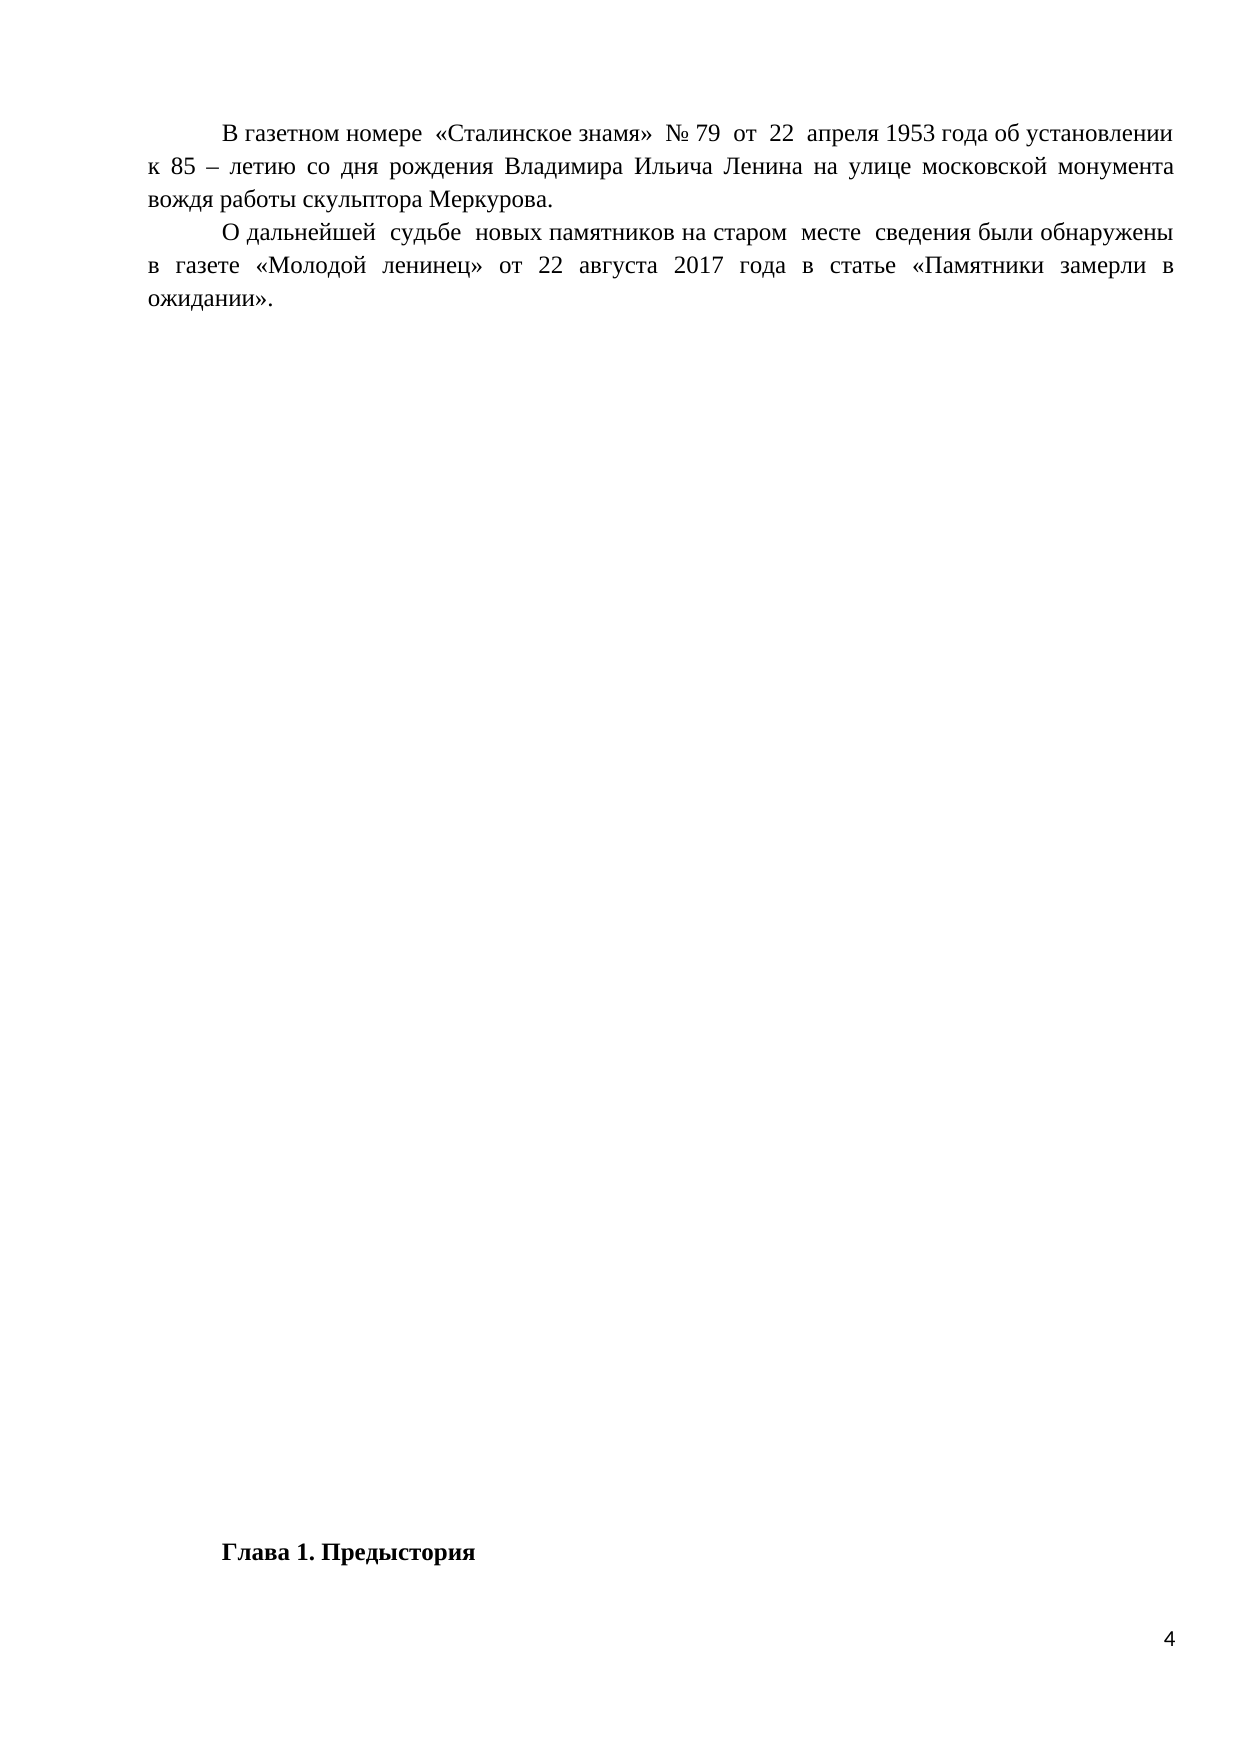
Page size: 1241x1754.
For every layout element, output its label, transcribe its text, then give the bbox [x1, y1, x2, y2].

text О дальнейшей судьбе новых памятников на старом месте сведения были обнаружены в газете «Молодой ленинец» от 22 августа 2017 года в статье «Памятники замерли в ожидании». [148, 217, 1175, 312]
text В газетном номере «Сталинское знамя» № 79 от 22 апреля 1953 года об установлении к 85 – летию со дня рождения Владимира Ильича Ленина на улице московской монумента вождя работы скульптора Меркурова. [148, 118, 1175, 213]
text Глава 1. Предыстория [148, 1537, 1175, 1565]
